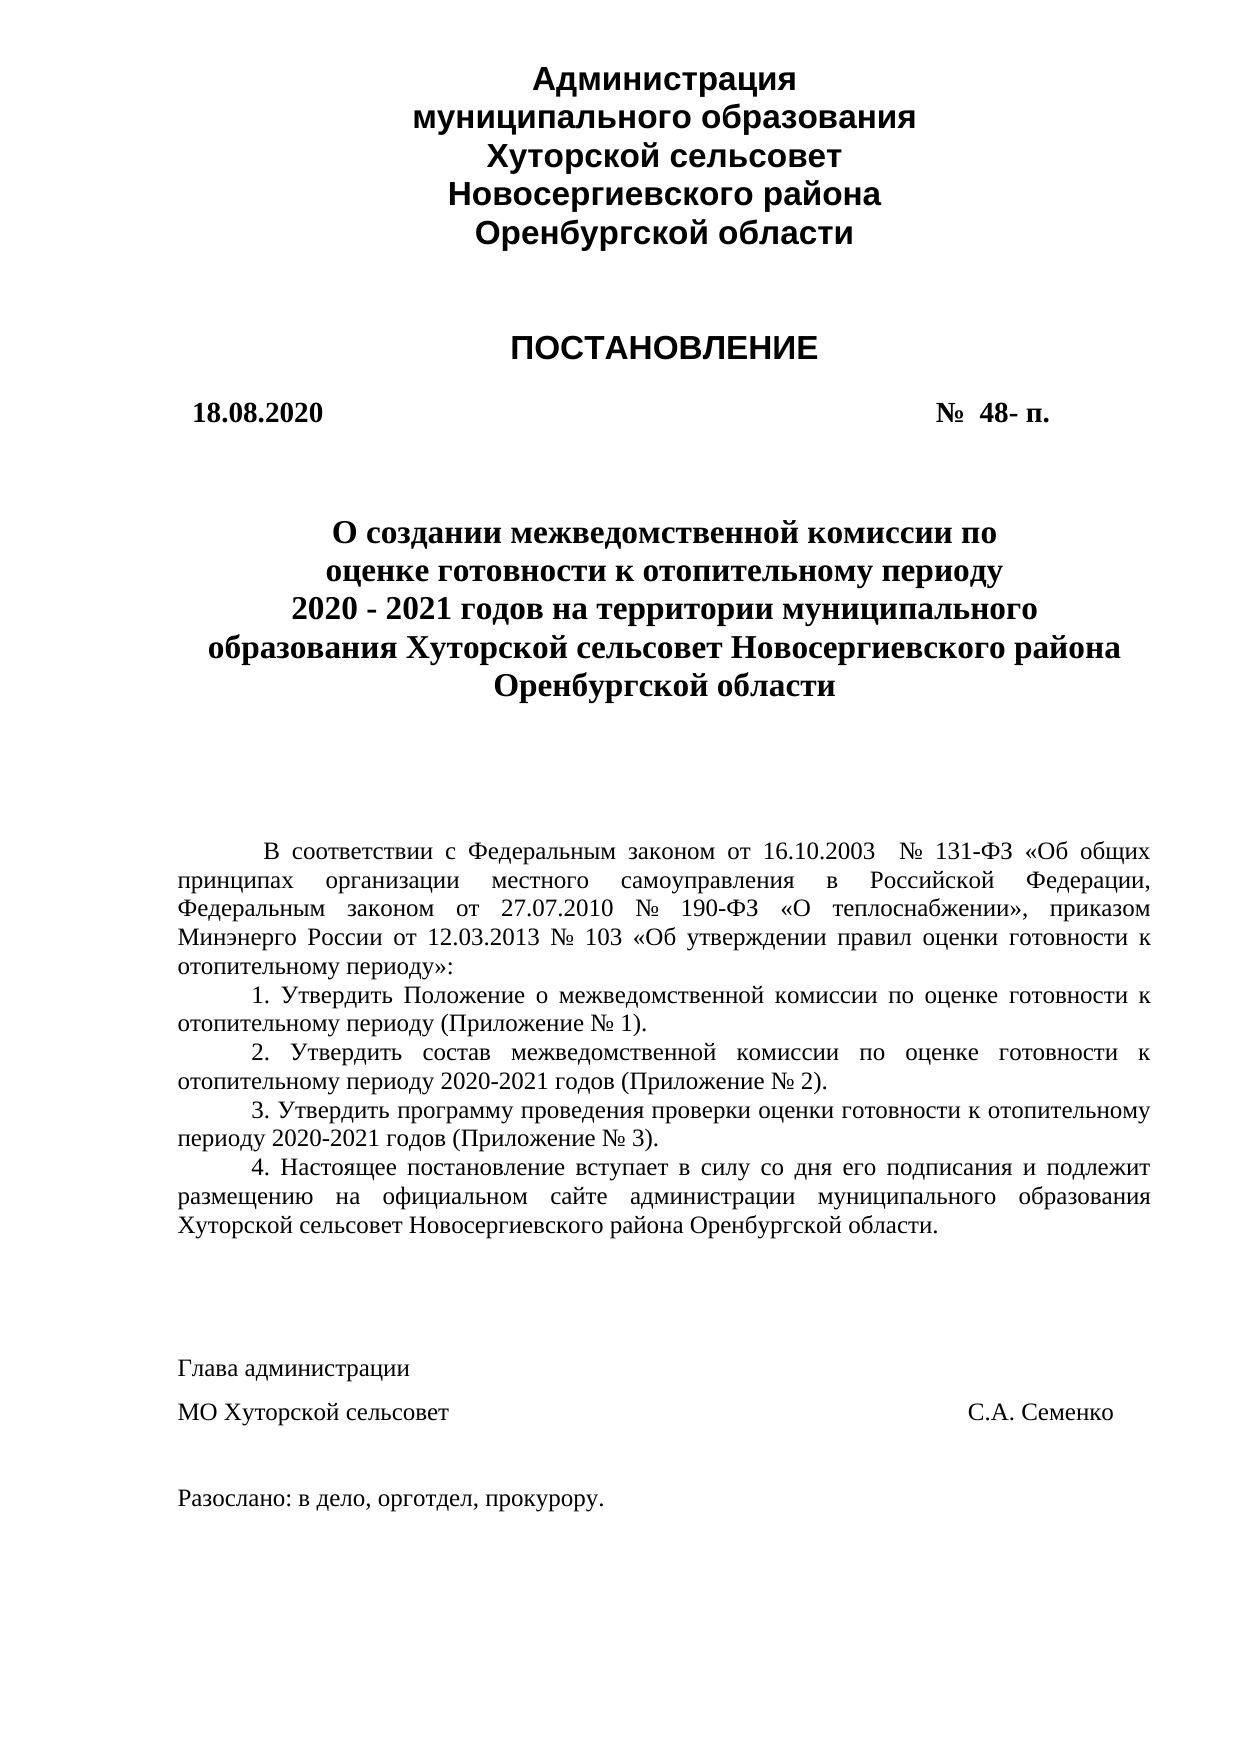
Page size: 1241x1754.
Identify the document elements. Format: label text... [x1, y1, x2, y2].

text Хуторской сельсовет [177, 136, 1152, 174]
text ПОСТАНОВЛЕНИЕ [177, 328, 1152, 367]
text Администрация [177, 59, 1152, 98]
text 3. Утвердить программу проведения проверки оценки готовности к отопительному периоду 2020-2021 годов (Приложение № 3). [177, 1095, 1152, 1152]
text 4. Настоящее постановление вступает в силу со дня его подписания и подлежит размещению на официальном сайте администрации муниципального образования Хуторской сельсовет Новосергиевского района Оренбургской области. [177, 1152, 1152, 1238]
text В соответствии с Федеральным законом от 16.10.2003 № 131-ФЗ «Об общих принципах организации местного самоуправления в Российской Федерации, Федеральным законом от 27.07.2010 № 190-ФЗ «О теплоснабжении», приказом Минэнерго России от 12.03.2013 № 103 «Об утверждении правил оценки готовности к отопительному периоду»: [177, 836, 1152, 980]
text оценке готовности к отопительному периоду [177, 550, 1152, 589]
text Оренбургской области [177, 213, 1152, 251]
text МО Хуторской сельсовет С.А. Семенко [177, 1397, 1152, 1425]
text 18.08.2020 № 48- п. [177, 395, 1152, 428]
text 2. Утвердить состав межведомственной комиссии по оценке готовности к отопительному периоду 2020-2021 годов (Приложение № 2). [177, 1037, 1152, 1095]
text муниципального образования [177, 98, 1152, 136]
text 2020 - 2021 годов на территории муниципального [177, 589, 1152, 627]
text 1. Утвердить Положение о межведомственной комиссии по оценке готовности к отопительному периоду (Приложение № 1). [177, 980, 1152, 1037]
text Разослано: в дело, орготдел, прокурору. [177, 1483, 1152, 1512]
text образования Хуторской сельсовет Новосергиевского района Оренбургской области [177, 627, 1152, 704]
text Глава администрации [177, 1353, 1152, 1382]
text Новосергиевского района [177, 174, 1152, 213]
text О создании межведомственной комиссии по [177, 512, 1152, 550]
